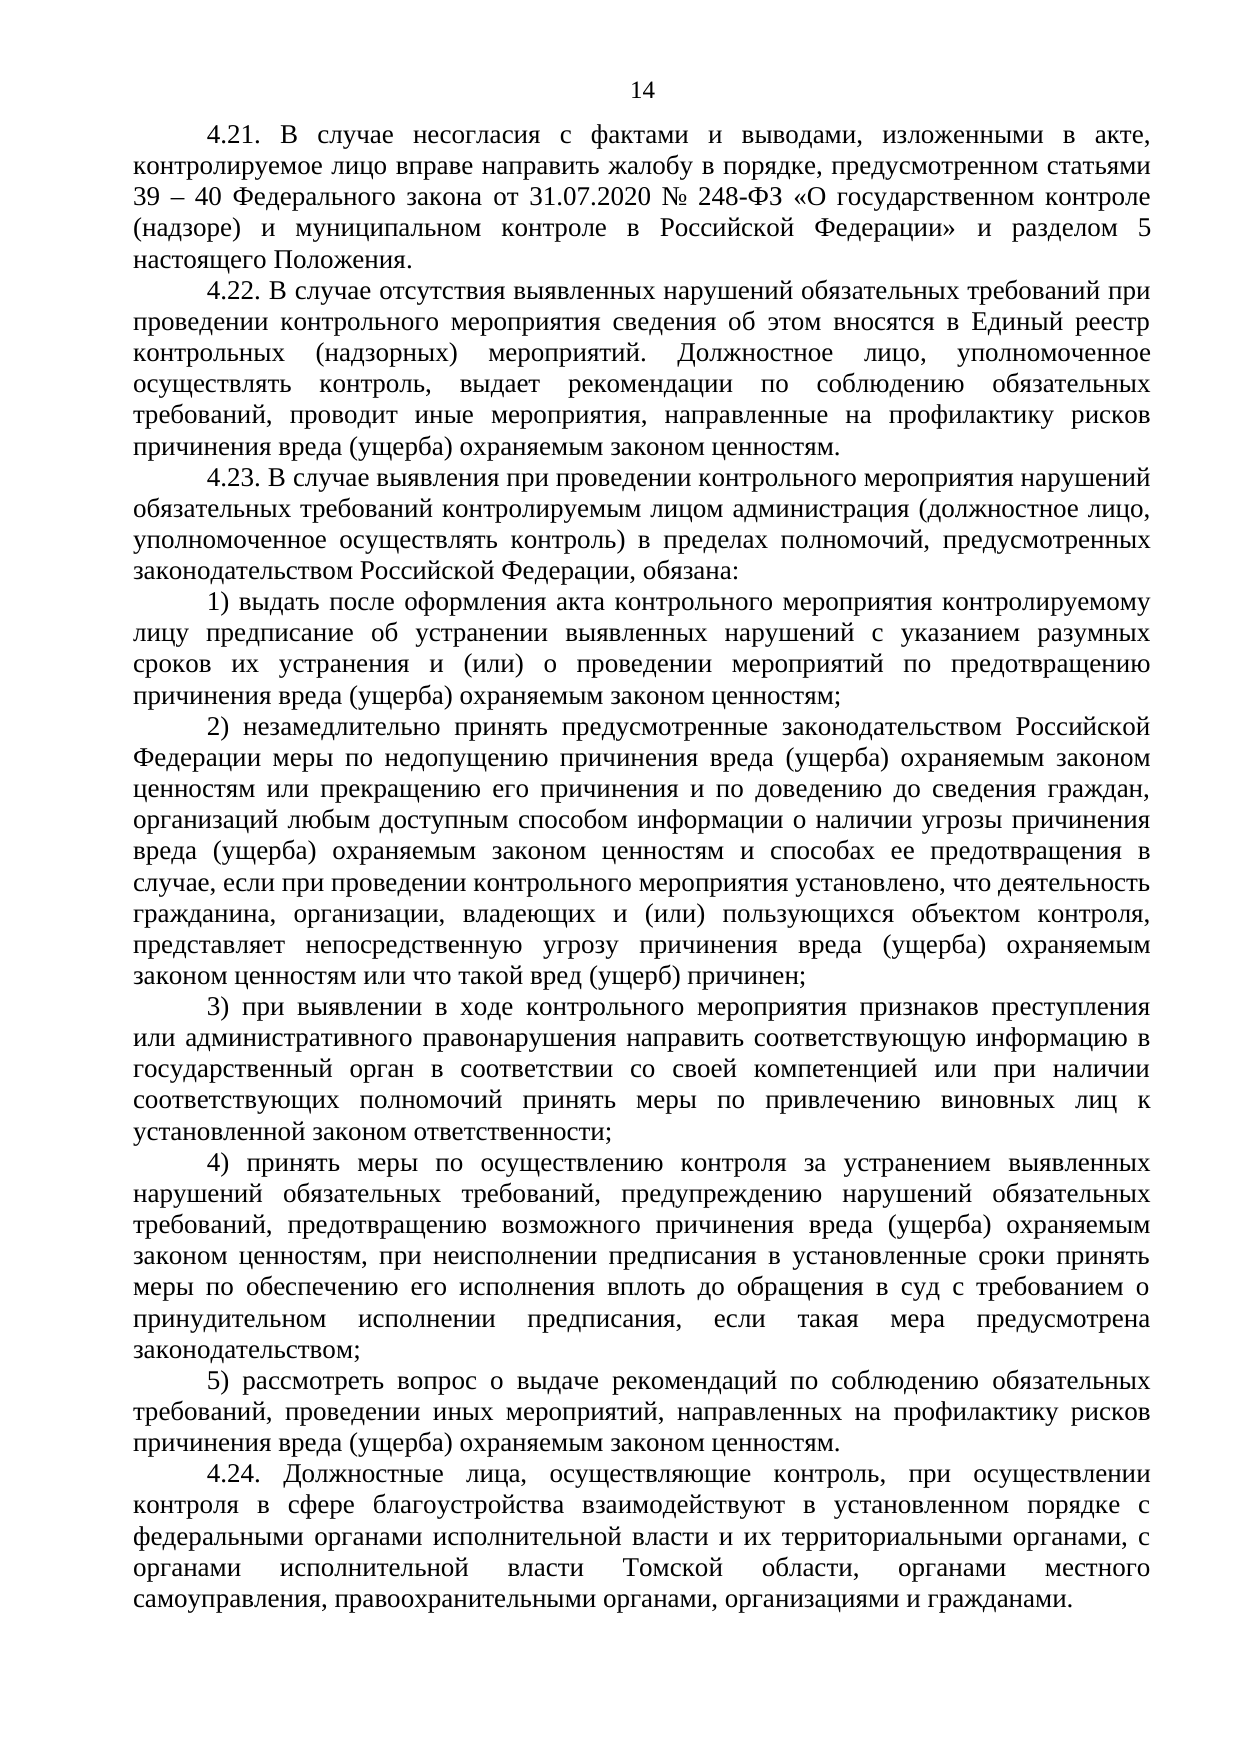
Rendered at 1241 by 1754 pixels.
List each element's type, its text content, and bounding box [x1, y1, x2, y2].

text 4.24. Должностные лица, осуществляющие контроль, при осуществлении контроля в сфере благоустройства взаимодействуют в установленном порядке с федеральными органами исполнительной власти и их территориальными органами, с органами исполнительной власти Томской области, органами местного самоуправления, правоохранительными органами, организациями и гражданами. [133, 1457, 1152, 1613]
text 3) при выявлении в ходе контрольного мероприятия признаков преступления или административного правонарушения направить соответствующую информацию в государственный орган в соответствии со своей компетенцией или при наличии соответствующих полномочий принять меры по привлечению виновных лиц к установленной законом ответственности; [133, 990, 1152, 1146]
text 4.21. В случае несогласия с фактами и выводами, изложенными в акте, контролируемое лицо вправе направить жалобу в порядке, предусмотренном статьями 39 – 40 Федерального закона от 31.07.2020 № 248-ФЗ «О государственном контроле (надзоре) и муниципальном контроле в Российской Федерации» и разделом 5 настоящего Положения. [133, 118, 1152, 274]
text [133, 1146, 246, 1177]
text 2) незамедлительно принять предусмотренные законодательством Российской Федерации меры по недопущению причинения вреда (ущерба) охраняемым законом ценностям или прекращению его причинения и по доведению до сведения граждан, организаций любым доступным способом информации о наличии угрозы причинения вреда (ущерба) охраняемым законом ценностям и способах ее предотвращения в случае, если при проведении контрольного мероприятия установлено, что деятельность гражданина, организации, владеющих и (или) пользующихся объектом контроля, представляет непосредственную угрозу причинения вреда (ущерба) охраняемым законом ценностям или что такой вред (ущерб) причинен; [133, 710, 1152, 990]
text 4.22. В случае отсутствия выявленных нарушений обязательных требований при проведении контрольного мероприятия сведения об этом вносятся в Единый реестр контрольных (надзорных) мероприятий. Должностное лицо, уполномоченное осуществлять контроль, выдает рекомендации по соблюдению обязательных требований, проводит иные мероприятия, направленные на профилактику рисков причинения вреда (ущерба) охраняемым законом ценностям. [133, 274, 1152, 461]
text 1) выдать после оформления акта контрольного мероприятия контролируемому лицу предписание об устранении выявленных нарушений с указанием разумных сроков их устранения и (или) о проведении мероприятий по предотвращению причинения вреда (ущерба) охраняемым законом ценностям; [133, 585, 1152, 710]
text 4.23. В случае выявления при проведении контрольного мероприятия нарушений обязательных требований контролируемым лицом администрация (должностное лицо, уполномоченное осуществлять контроль) в пределах полномочий, предусмотренных законодательством Российской Федерации, обязана: [133, 461, 1152, 585]
text 5) рассмотреть вопрос о выдаче рекомендаций по соблюдению обязательных требований, проведении иных мероприятий, направленных на профилактику рисков причинения вреда (ущерба) охраняемым законом ценностям. [133, 1364, 1152, 1457]
